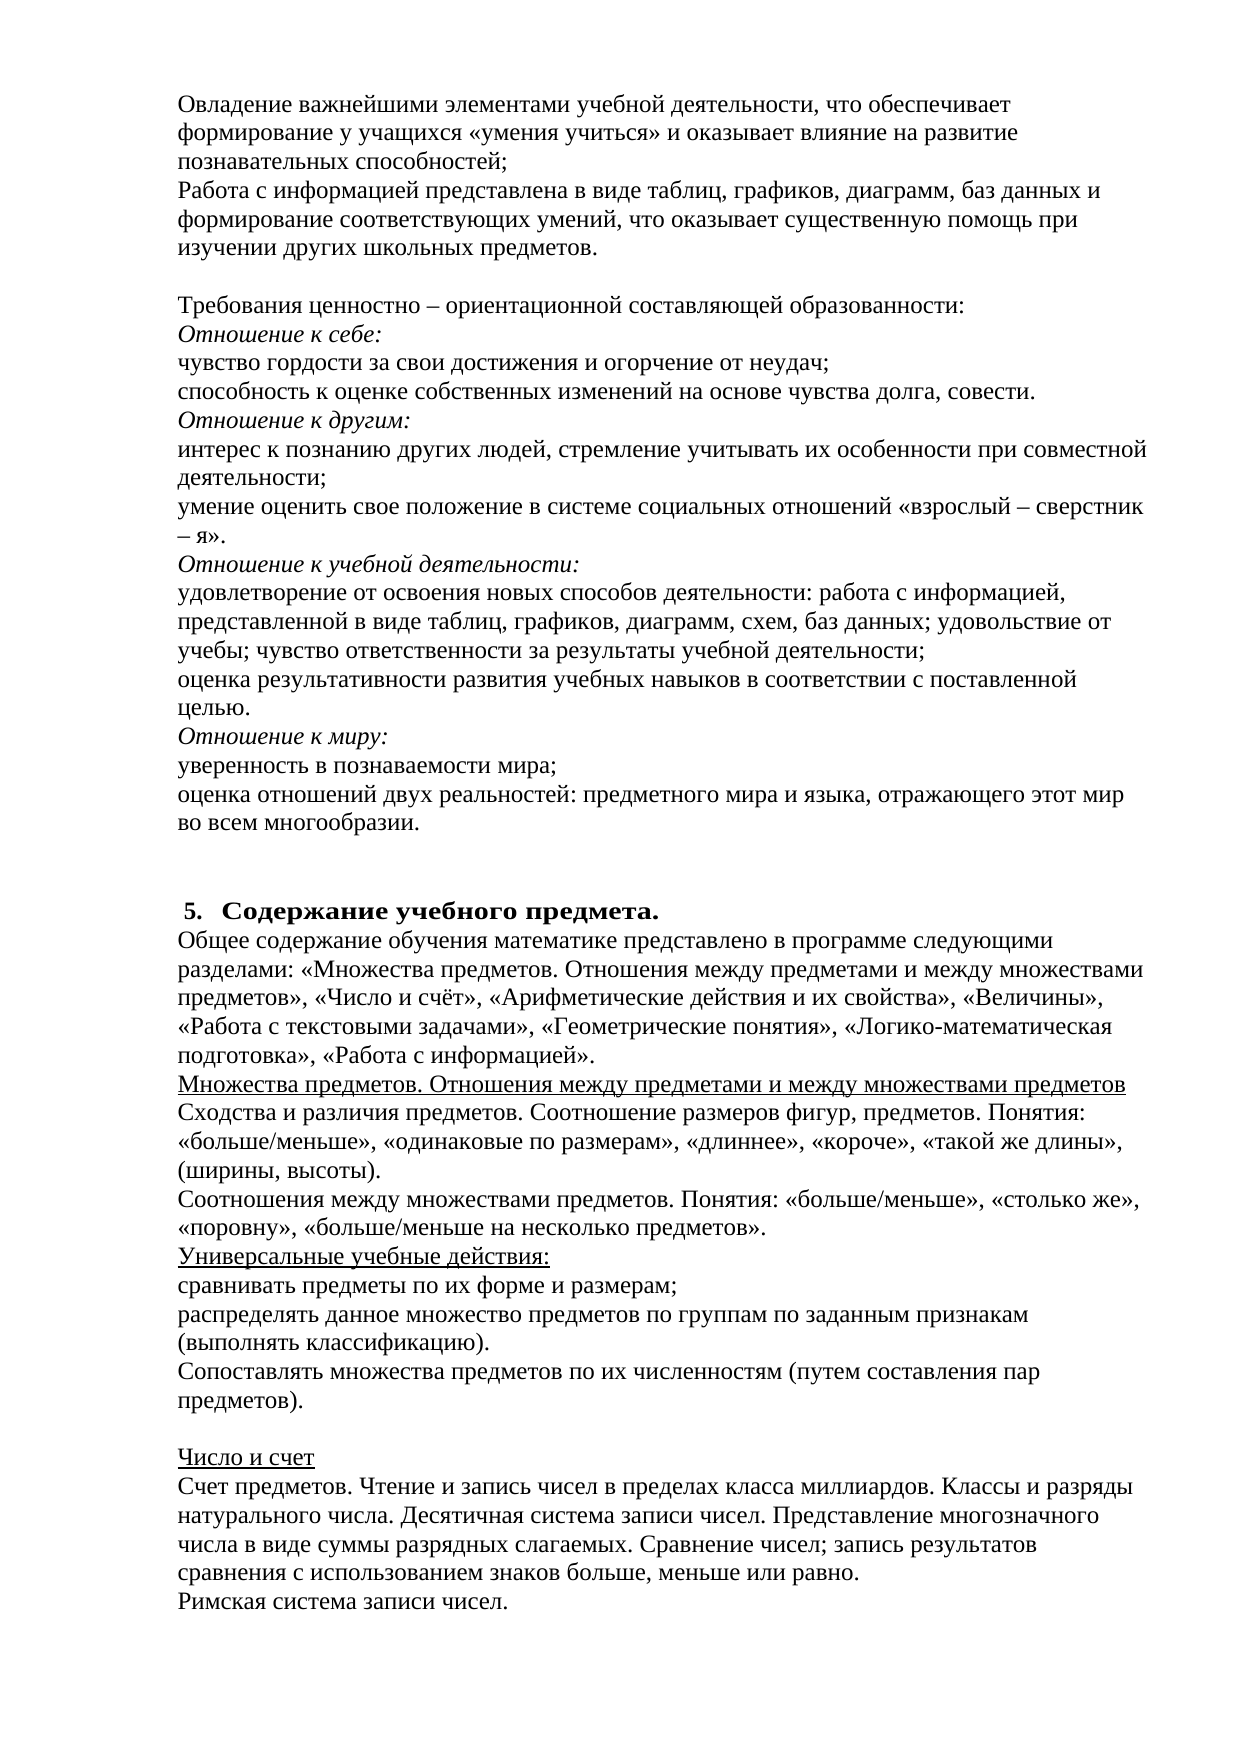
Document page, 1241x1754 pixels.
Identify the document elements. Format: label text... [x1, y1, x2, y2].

text оценка результативности развития учебных навыков в соответствии с поставленной целью. [177, 664, 1152, 721]
text оценка отношений двух реальностей: предметного мира и языка, отражающего этот мир во всем многообразии. [177, 779, 1152, 836]
text способность к оценке собственных изменений на основе чувства долга, совести. [177, 376, 1152, 405]
text Множества предметов. Отношения между предметами и между множествами предметов [177, 1069, 1152, 1097]
text Соотношения между множествами предметов. Понятия: «больше/меньше», «столько же», «поровну», «больше/меньше на несколько предметов». [177, 1184, 1152, 1241]
text Универсальные учебные действия: [177, 1241, 1152, 1270]
text чувство гордости за свои достижения и огорчение от неудач; [177, 347, 1152, 376]
text сравнивать предметы по их форме и размерам; [177, 1270, 1152, 1299]
text Римская система записи чисел. [177, 1586, 1152, 1615]
text Отношение к учебной деятельности: [177, 549, 1152, 577]
text уверенность в познаваемости мира; [177, 750, 1152, 779]
text Счет предметов. Чтение и запись чисел в пределах класса миллиардов. Классы и разряды натурального числа. Десятичная система записи чисел. Представление многозначного числа в виде суммы разрядных слагаемых. Сравнение чисел; запись результатов сравнения с использованием знаков больше, меньше или равно. [177, 1471, 1152, 1586]
text Сопоставлять множества предметов по их численностям (путем составления пар предметов). [177, 1356, 1152, 1414]
text Овладение важнейшими элементами учебной деятельности, что обеспечивает формирование у учащихся «умения учиться» и оказывает влияние на развитие познавательных способностей; [177, 89, 1152, 175]
text Число и счет [177, 1442, 1152, 1471]
text умение оценить свое положение в системе социальных отношений «взрослый – сверстник – я». [177, 491, 1152, 549]
text Отношение к миру: [177, 721, 1152, 750]
text распределять данное множество предметов по группам по заданным признакам (выполнять классификацию). [177, 1299, 1152, 1356]
text Сходства и различия предметов. Соотношение размеров фигур, предметов. Понятия: «больше/меньше», «одинаковые по размерам», «длиннее», «короче», «такой же длины», (ширины, высоты). [177, 1097, 1152, 1184]
text Отношение к другим: [177, 405, 1152, 434]
text Отношение к себе: [177, 319, 1152, 347]
text интерес к познанию других людей, стремление учитывать их особенности при совместной деятельности; [177, 434, 1152, 491]
text Общее содержание обучения математике представлено в программе следующими разделами: «Множества предметов. Отношения между предметами и между множествами предметов», «Число и счёт», «Арифметические действия и их свойства», «Величины», «Работа с текстовыми задачами», «Геометрические понятия», «Логико-математическая подготовка», «Работа с информацией». [177, 925, 1152, 1069]
text Работа с информацией представлена в виде таблиц, графиков, диаграмм, баз данных и формирование соответствующих умений, что оказывает существенную помощь при изучении других школьных предметов. [177, 175, 1152, 261]
text удовлетворение от освоения новых способов деятельности: работа с информацией, представленной в виде таблиц, графиков, диаграмм, схем, баз данных; удовольствие от учебы; чувство ответственности за результаты учебной деятельности; [177, 577, 1152, 664]
text Требования ценностно – ориентационной составляющей образованности: [177, 290, 1152, 319]
list Содержание учебного предмета. [183, 896, 1152, 925]
